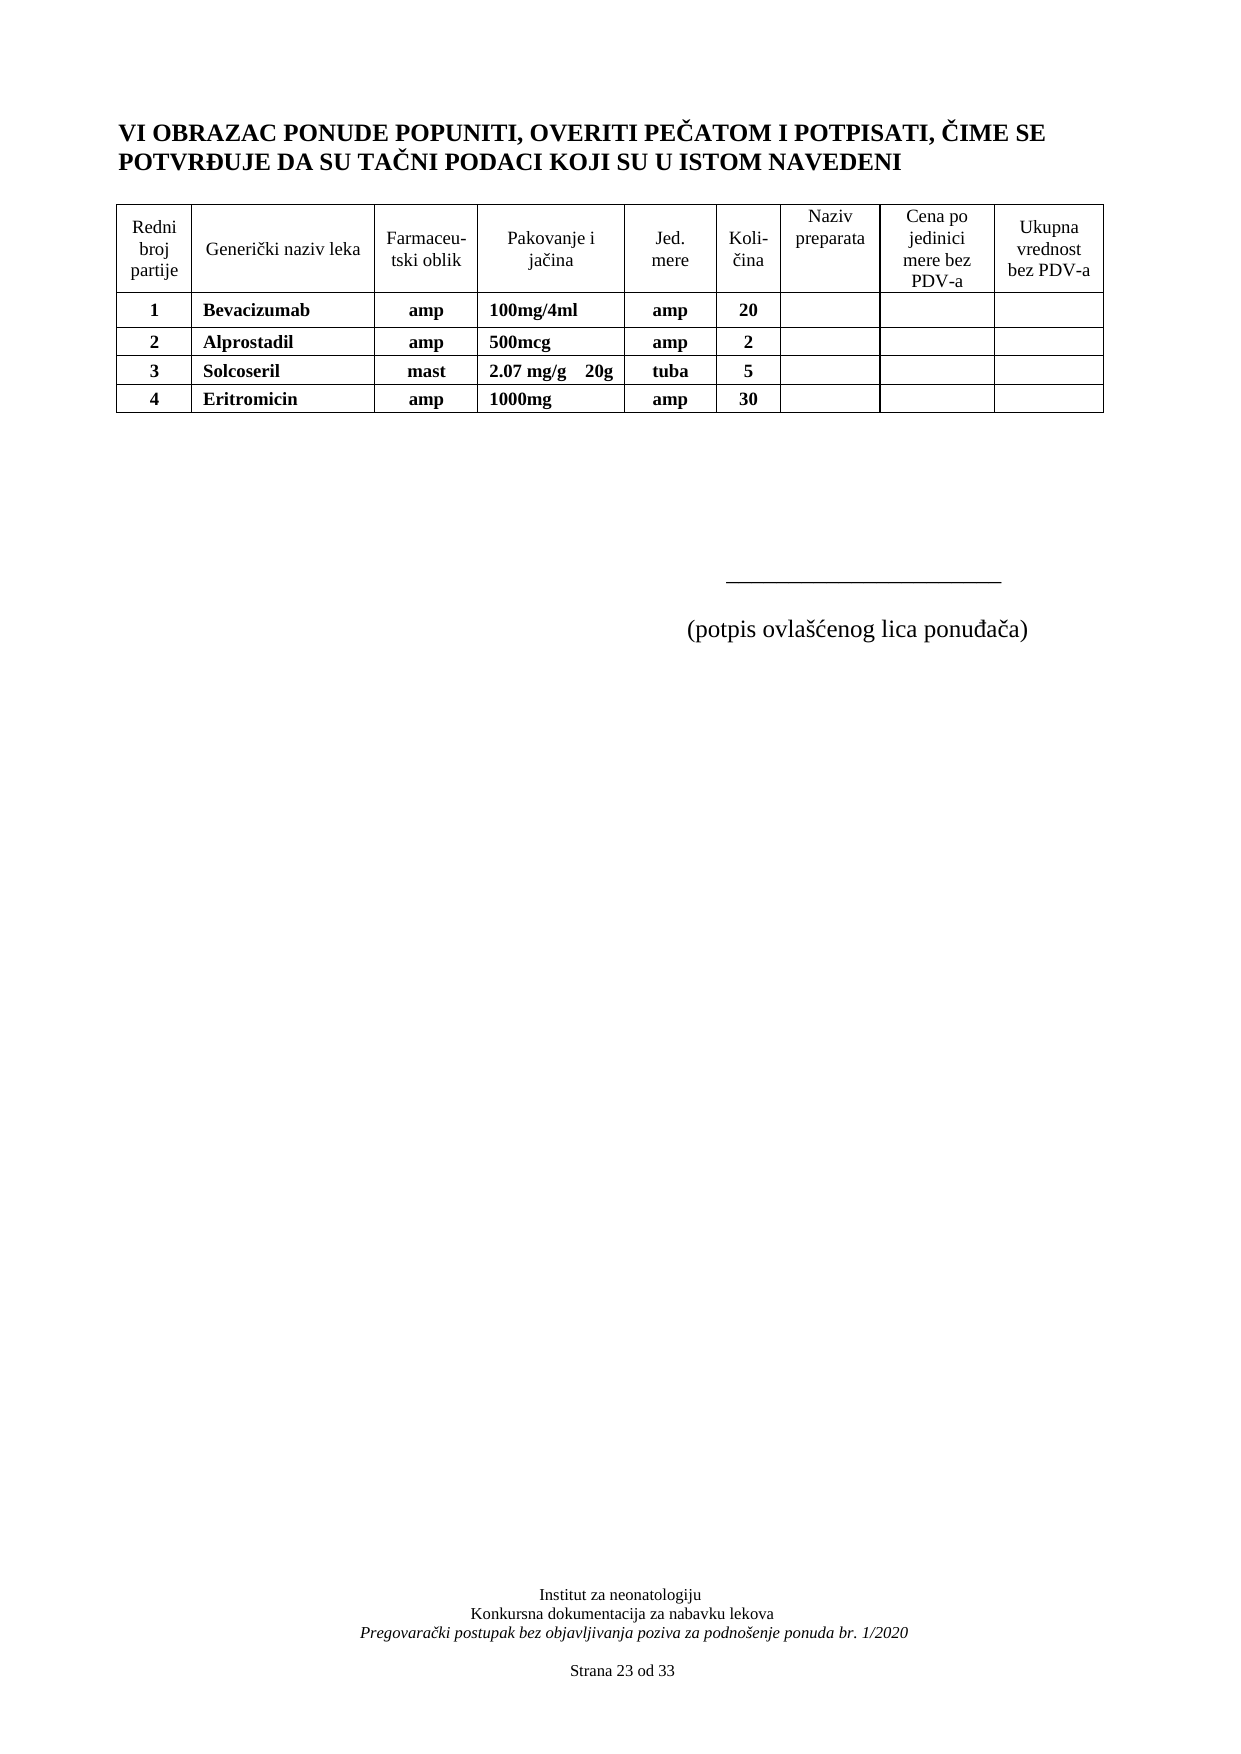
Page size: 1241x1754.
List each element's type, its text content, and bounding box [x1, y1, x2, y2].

text (potpis ovlašćenog lica ponuđača) [118, 614, 1122, 643]
table_cell 100mg/4ml [478, 293, 624, 327]
table_cell 500mcg [478, 328, 624, 355]
table_cell 1 [117, 293, 191, 327]
table_cell tuba [625, 356, 716, 384]
table_cell 3 [117, 356, 191, 384]
table_cell [881, 385, 994, 412]
table_cell amp [625, 293, 716, 327]
table_header Generički naziv leka [192, 205, 374, 292]
table_cell Alprostadil [192, 328, 374, 355]
table_cell [995, 385, 1103, 412]
table_cell [781, 356, 879, 384]
table_cell 5 [717, 356, 780, 384]
table_cell Eritromicin [192, 385, 374, 412]
table_header Cena po jedinici mere bez PDV-a [881, 205, 994, 292]
table_cell amp [375, 385, 477, 412]
table_cell 2.07 mg/g 20g [478, 356, 624, 384]
text ______________________ [118, 499, 1122, 586]
table_cell [881, 356, 994, 384]
table_cell [881, 328, 994, 355]
table_cell [781, 328, 879, 355]
table_header Pakovanje i jačina [478, 205, 624, 292]
table_cell 20 [717, 293, 780, 327]
table_cell amp [375, 328, 477, 355]
table_cell 2 [117, 328, 191, 355]
table_cell [995, 356, 1103, 384]
table_cell amp [375, 293, 477, 327]
table_cell [995, 293, 1103, 327]
table_cell [995, 328, 1103, 355]
table_cell 1000mg [478, 385, 624, 412]
table_cell Bevacizumab [192, 293, 374, 327]
table_header Naziv preparata [781, 205, 879, 292]
table_cell amp [625, 328, 716, 355]
table_cell 4 [117, 385, 191, 412]
table_header Jed. mere [625, 205, 716, 292]
table_cell [781, 385, 879, 412]
table_cell 2 [717, 328, 780, 355]
table_header Ukupna vrednost bez PDV-a [995, 205, 1103, 292]
table_cell [781, 293, 879, 327]
table_cell Solcoseril [192, 356, 374, 384]
text VI OBRAZAC PONUDE POPUNITI, OVERITI PEČATOM I POTPISATI, ČIME SE POTVRĐUJE DA SU TAČNI PODACI KOJI SU U ISTOM NAVEDENI [118, 118, 1122, 176]
table_header Koli-čina [717, 205, 780, 292]
table_header Redni broj partije [117, 205, 191, 292]
table_cell amp [625, 385, 716, 412]
table_cell mast [375, 356, 477, 384]
table_cell 30 [717, 385, 780, 412]
table_cell [881, 293, 994, 327]
table_header Farmaceu-tski oblik [375, 205, 477, 292]
